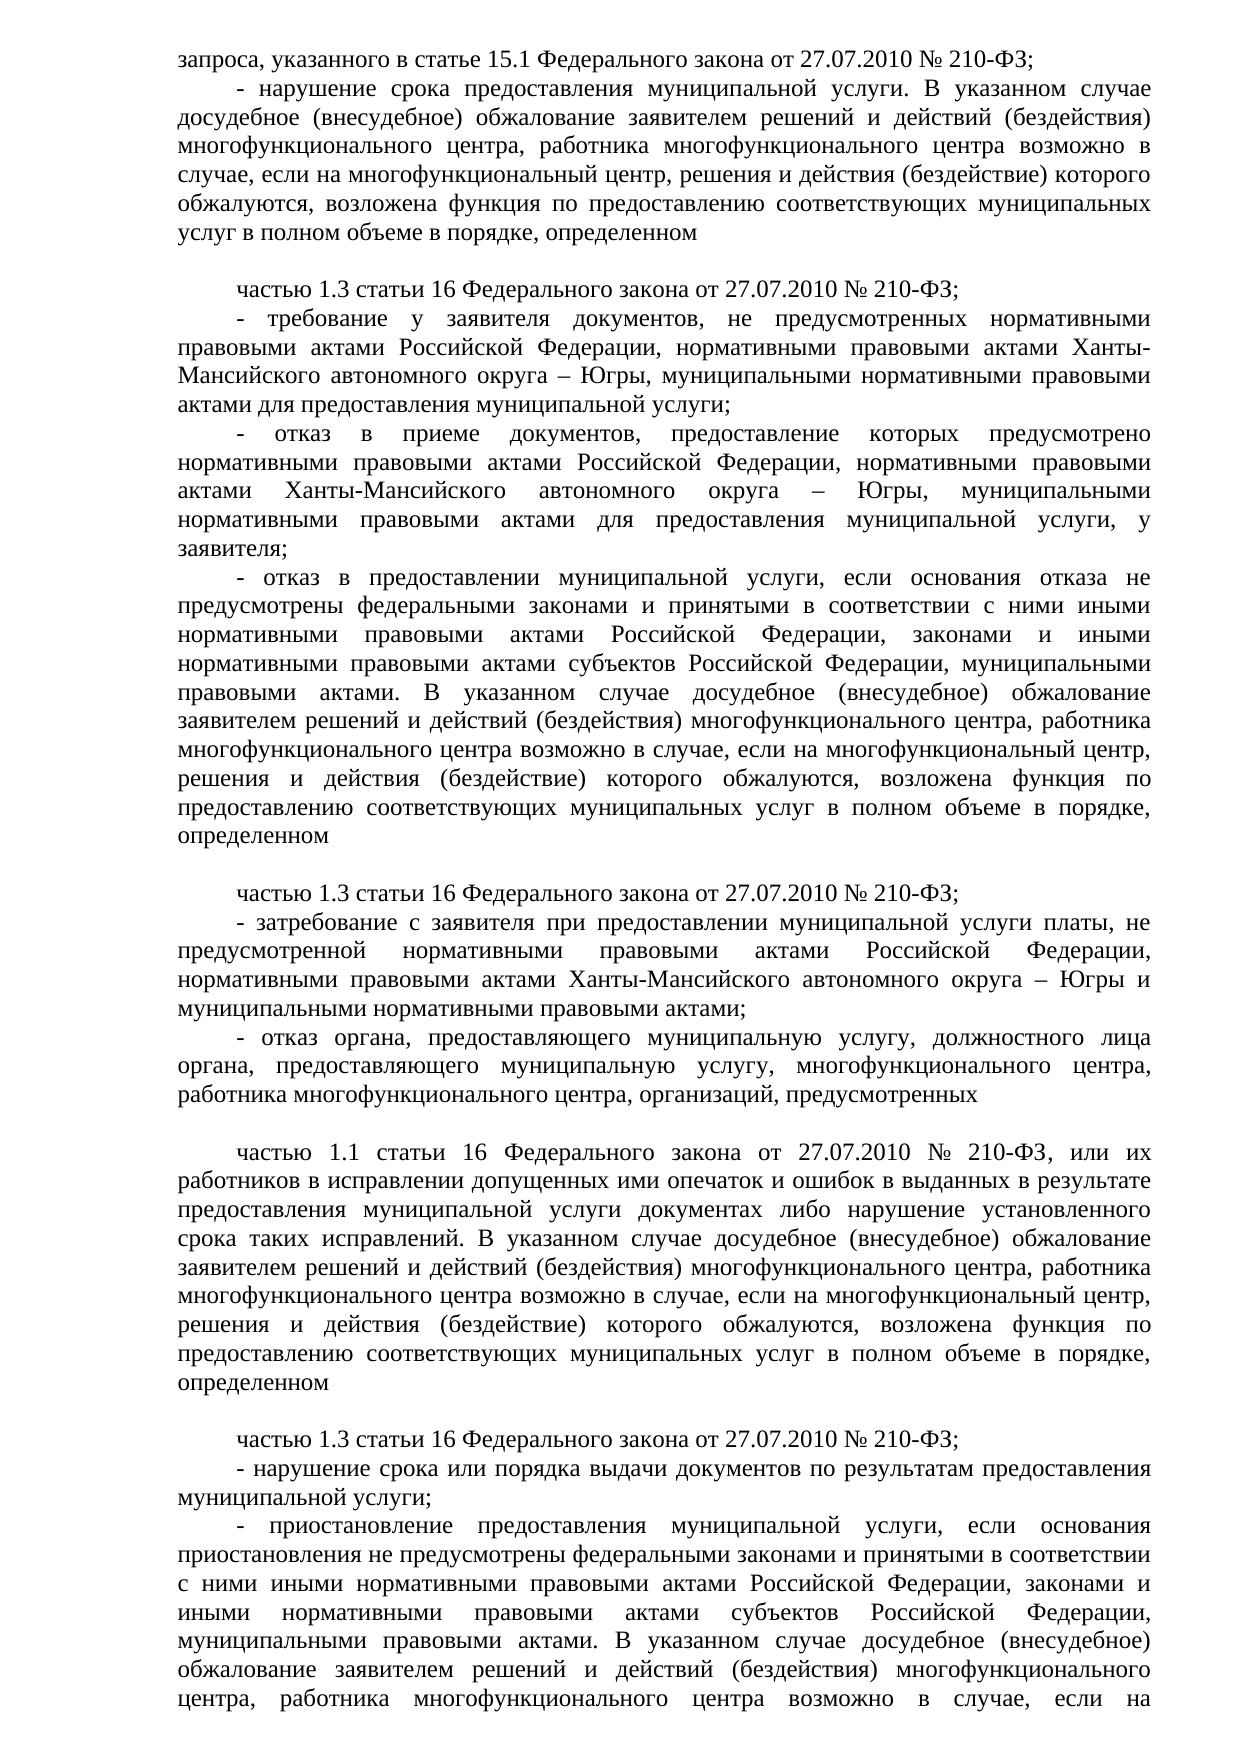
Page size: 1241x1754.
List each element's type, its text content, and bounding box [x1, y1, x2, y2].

text - отказ в приеме документов, предоставление которых предусмотрено нормативными правовыми актами Российской Федерации, нормативными правовыми актами Ханты-Мансийского автономного округа – Югры, муниципальными нормативными правовыми актами для предоставления муниципальной услуги, у заявителя; [177, 418, 1152, 562]
text частью 1.3 статьи 16 Федерального закона от 27.07.2010 № 210-ФЗ; [177, 878, 1152, 907]
text - отказ органа, предоставляющего муниципальную услугу, должностного лица органа, предоставляющего муниципальную услугу, многофункционального центра, работника многофункционального центра, организаций, предусмотренных [177, 1022, 1152, 1108]
text частью 1.3 статьи 16 Федерального закона от 27.07.2010 № 210-ФЗ; [177, 274, 1152, 303]
text - нарушение срока или порядка выдачи документов по результатам предоставления муниципальной услуги; [177, 1453, 1152, 1511]
text - нарушение срока предоставления муниципальной услуги. В указанном случае досудебное (внесудебное) обжалование заявителем решений и действий (бездействия) многофункционального центра, работника многофункционального центра возможно в случае, если на многофункциональный центр, решения и действия (бездействие) которого обжалуются, возложена функция по предоставлению соответствующих муниципальных услуг в полном объеме в порядке, определенном [177, 73, 1152, 246]
text - затребование с заявителя при предоставлении муниципальной услуги платы, не предусмотренной нормативными правовыми актами Российской Федерации, нормативными правовыми актами Ханты-Мансийского автономного округа – Югры и муниципальными нормативными правовыми актами; [177, 907, 1152, 1022]
text частью 1.3 статьи 16 Федерального закона от 27.07.2010 № 210-ФЗ; [177, 1424, 1152, 1453]
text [177, 44, 1152, 73]
text частью 1.1 статьи 16 Федерального закона от 27.07.2010 № 210-ФЗ, или их работников в исправлении допущенных ими опечаток и ошибок в выданных в результате предоставления муниципальной услуги документах либо нарушение установленного срока таких исправлений. В указанном случае досудебное (внесудебное) обжалование заявителем решений и действий (бездействия) многофункционального центра, работника многофункционального центра возможно в случае, если на многофункциональный центр, решения и действия (бездействие) которого обжалуются, возложена функция по предоставлению соответствующих муниципальных услуг в полном объеме в порядке, определенном [177, 1137, 1152, 1396]
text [177, 1511, 1152, 1712]
text - требование у заявителя документов, не предусмотренных нормативными правовыми актами Российской Федерации, нормативными правовыми актами Ханты-Мансийского автономного округа – Югры, муниципальными нормативными правовыми актами для предоставления муниципальной услуги; [177, 303, 1152, 418]
text - отказ в предоставлении муниципальной услуги, если основания отказа не предусмотрены федеральными законами и принятыми в соответствии с ними иными нормативными правовыми актами Российской Федерации, законами и иными нормативными правовыми актами субъектов Российской Федерации, муниципальными правовыми актами. В указанном случае досудебное (внесудебное) обжалование заявителем решений и действий (бездействия) многофункционального центра, работника многофункционального центра возможно в случае, если на многофункциональный центр, решения и действия (бездействие) которого обжалуются, возложена функция по предоставлению соответствующих муниципальных услуг в полном объеме в порядке, определенном [177, 562, 1152, 849]
